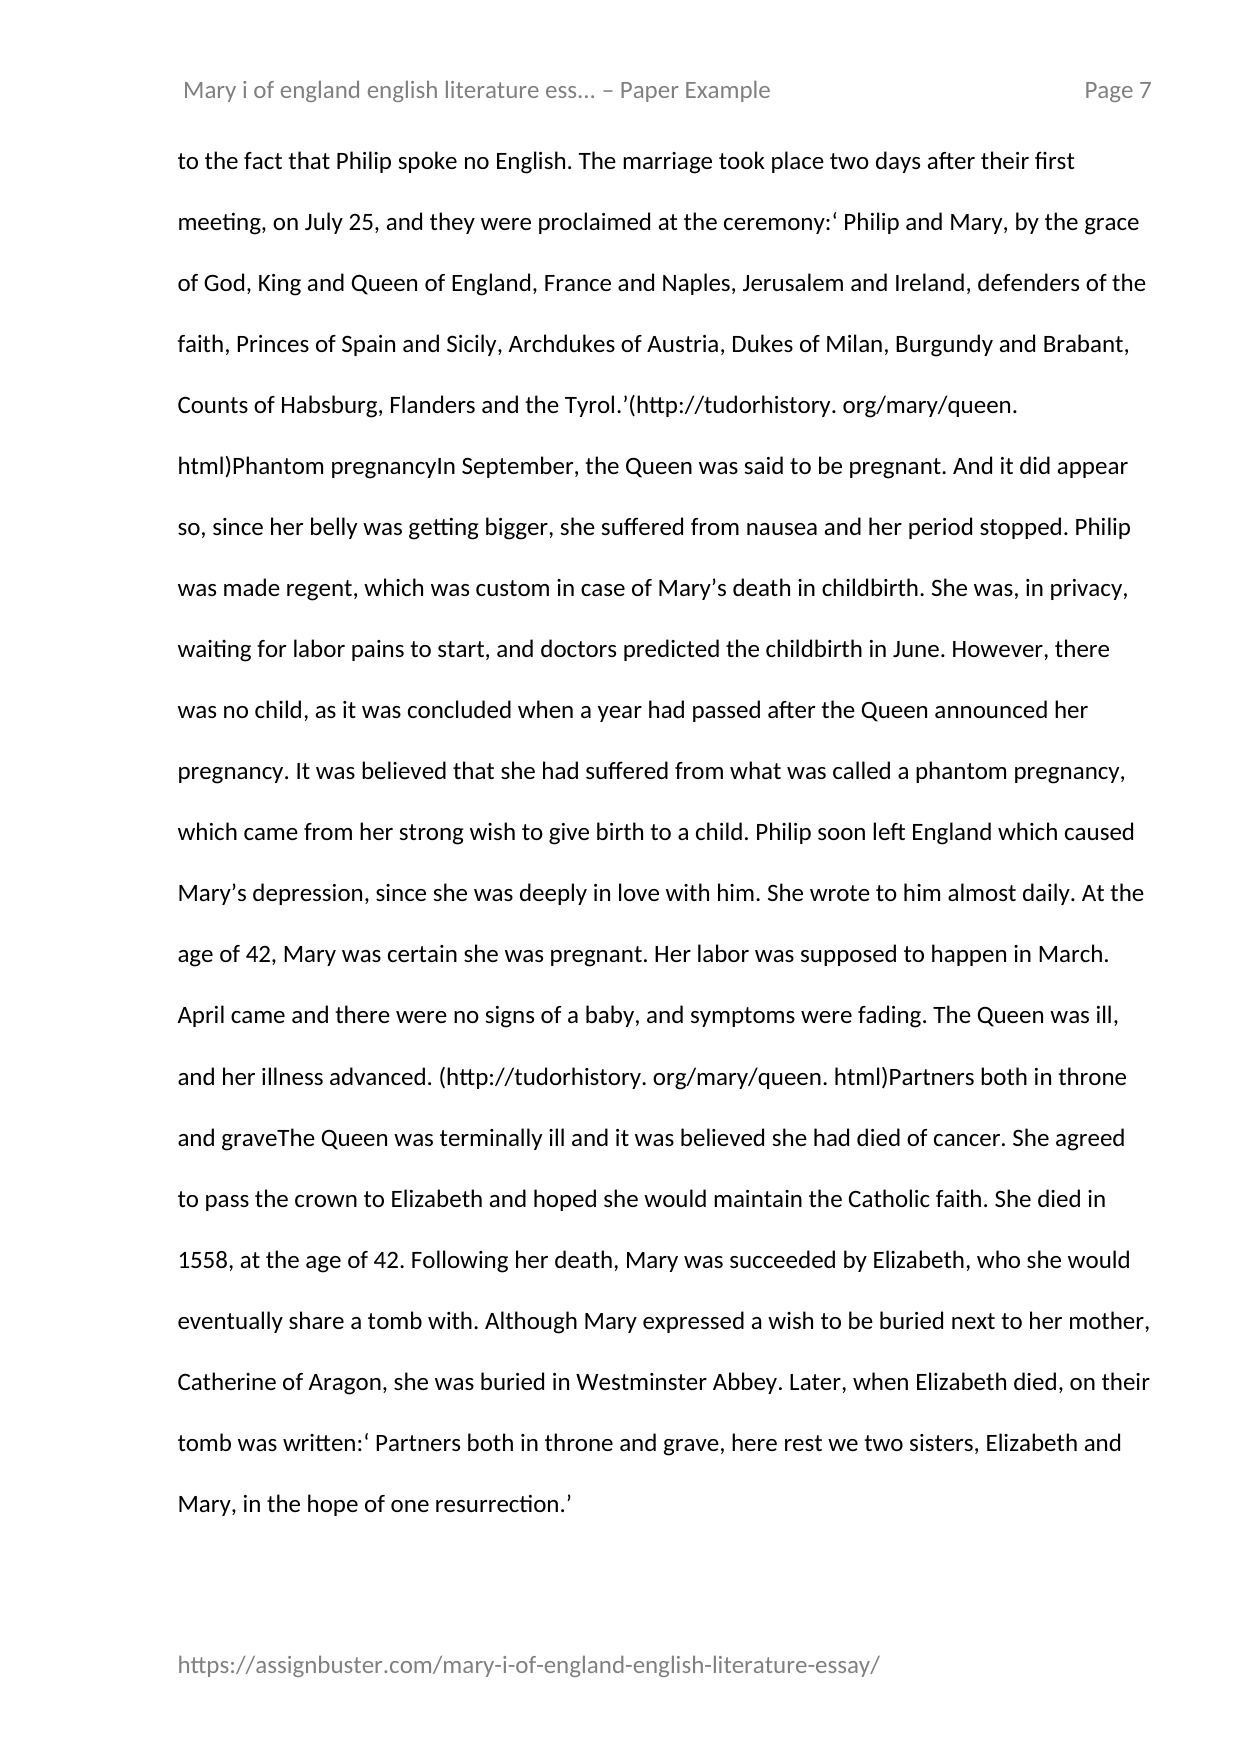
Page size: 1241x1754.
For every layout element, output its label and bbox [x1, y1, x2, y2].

text [177, 145, 1152, 1518]
